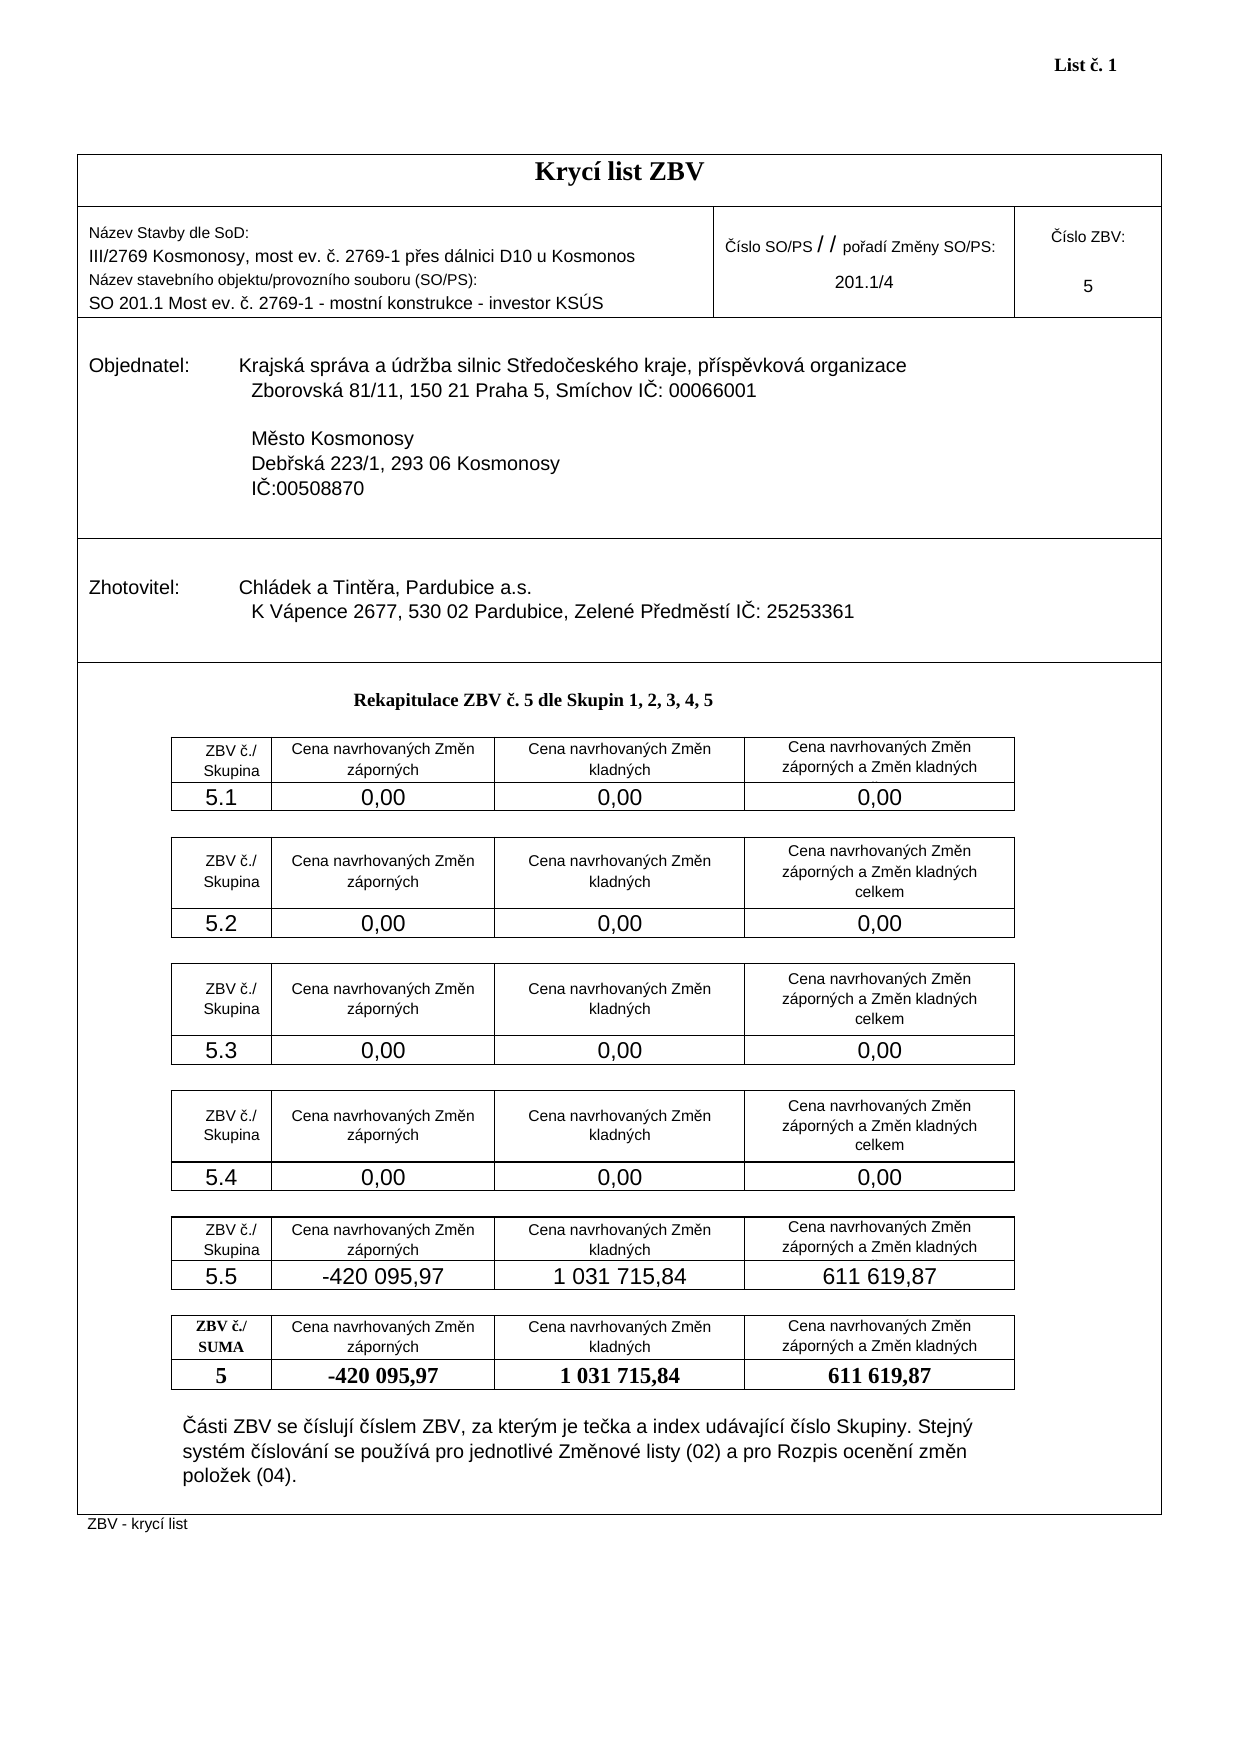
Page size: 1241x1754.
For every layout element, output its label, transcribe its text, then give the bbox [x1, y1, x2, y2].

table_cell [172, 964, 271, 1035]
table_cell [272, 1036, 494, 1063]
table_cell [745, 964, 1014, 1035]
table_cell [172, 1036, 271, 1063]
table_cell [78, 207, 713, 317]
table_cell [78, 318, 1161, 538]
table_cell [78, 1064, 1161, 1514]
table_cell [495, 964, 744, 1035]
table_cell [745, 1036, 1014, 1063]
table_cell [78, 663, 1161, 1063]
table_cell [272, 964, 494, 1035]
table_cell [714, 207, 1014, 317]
text ZBV - krycí list [87, 1515, 1162, 1533]
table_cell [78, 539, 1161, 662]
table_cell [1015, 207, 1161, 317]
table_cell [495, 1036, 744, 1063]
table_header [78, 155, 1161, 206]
